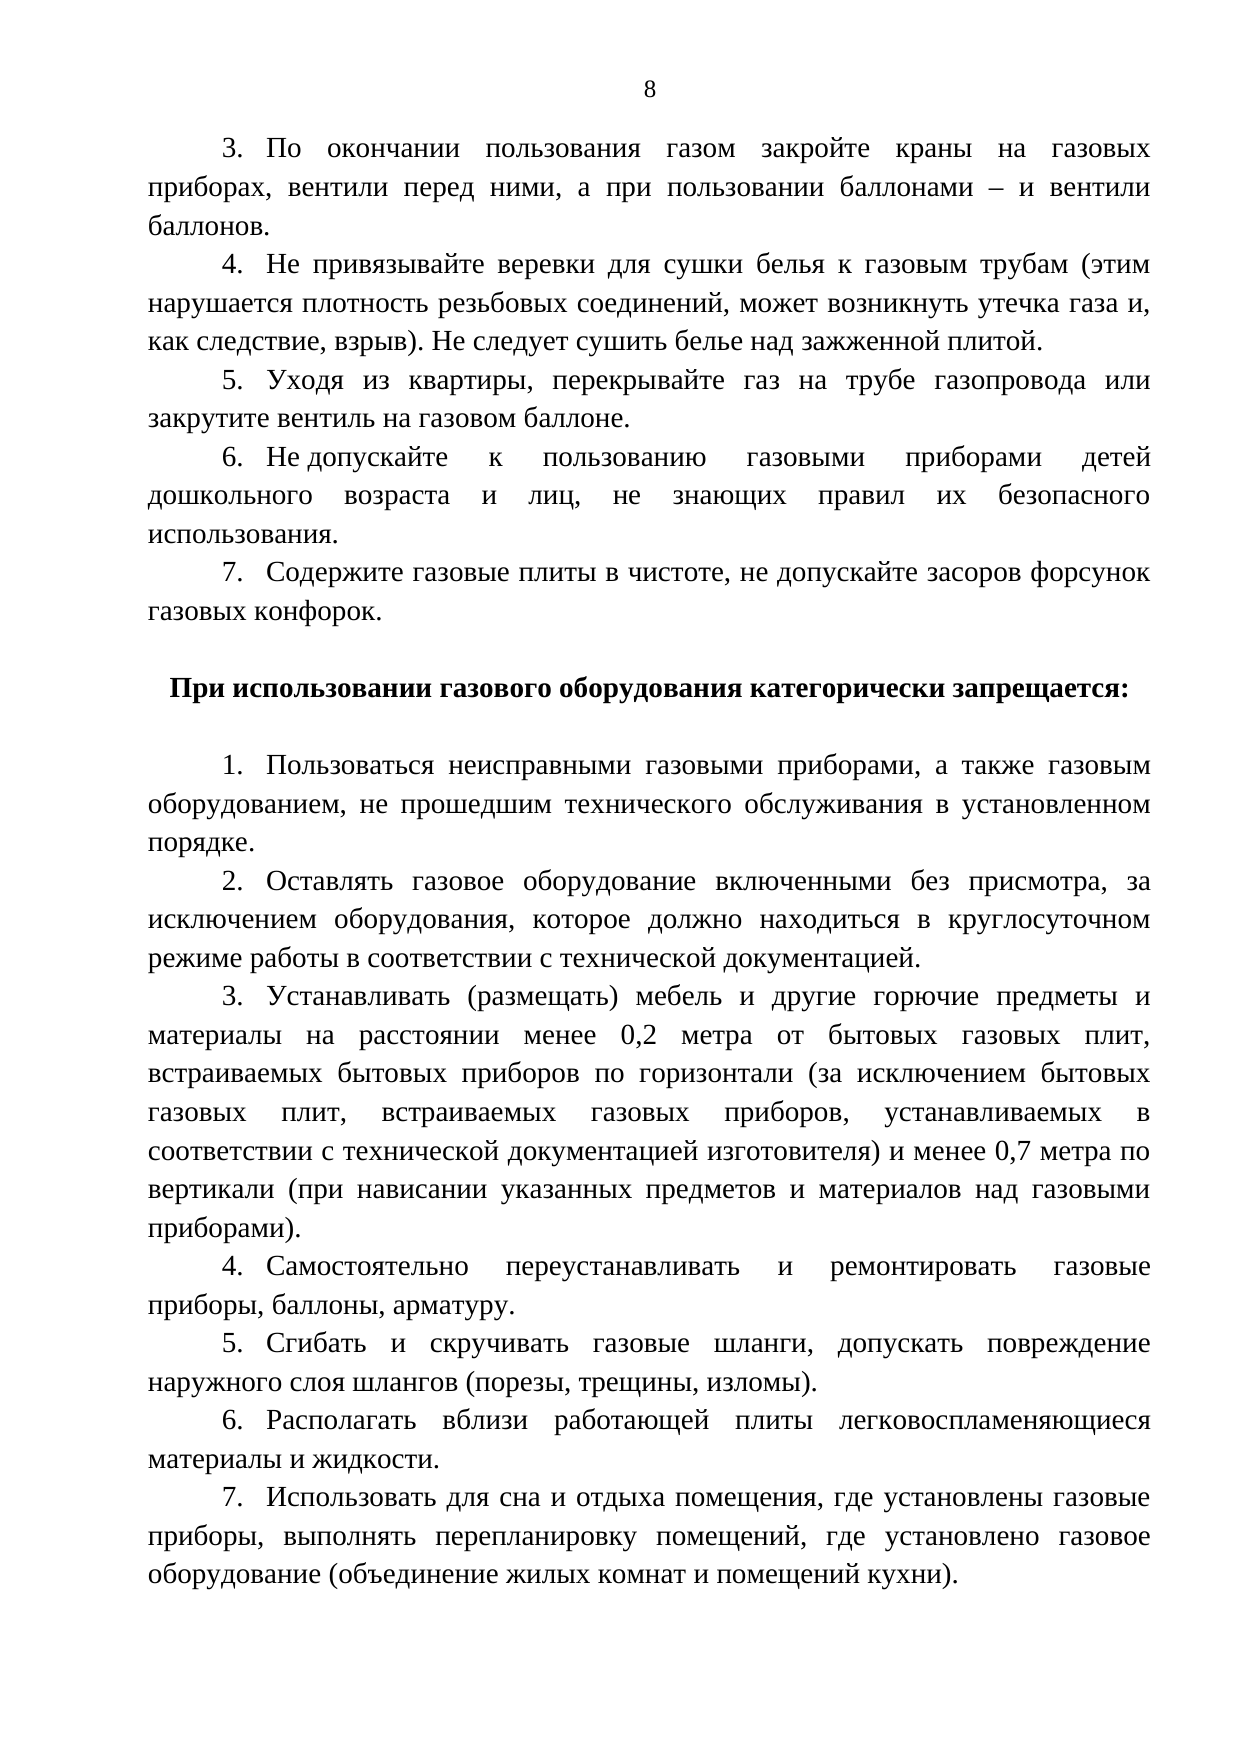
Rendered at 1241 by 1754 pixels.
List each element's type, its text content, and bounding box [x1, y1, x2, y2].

list Не допускайте к пользованию газовыми приборами детей дошкольного возраста и лиц, не знающих правил их безопасного использования. [148, 439, 1152, 549]
text При использовании газового оборудования категорически запрещается: [148, 670, 1152, 704]
list Самостоятельно переустанавливать и ремонтировать газовые приборы, баллоны, арматуру. [148, 1248, 1152, 1320]
list По окончании пользования газом закройте краны на газовых приборах, вентили перед ними, а при пользовании баллонами – и вентили баллонов. [148, 131, 1152, 241]
list Уходя из квартиры, перекрывайте газ на трубе газопровода или закрутите вентиль на газовом баллоне. [148, 362, 1152, 434]
list Содержите газовые плиты в чистоте, не допускайте засоров форсунок газовых конфорок. [148, 554, 1152, 627]
list Использовать для сна и отдыха помещения, где установлены газовые приборы, выполнять перепланировку помещений, где установлено газовое оборудование (объединение жилых комнат и помещений кухни). [148, 1479, 1152, 1590]
list Не привязывайте веревки для сушки белья к газовым трубам (этим нарушается плотность резьбовых соединений, может возникнуть утечка газа и, как следствие, взрыв). Не следует сушить белье над зажженной плитой. [148, 246, 1152, 357]
list Оставлять газовое оборудование включенными без присмотра, за исключением оборудования, которое должно находиться в круглосуточном режиме работы в соответствии с технической документацией. [148, 863, 1152, 973]
list Располагать вблизи работающей плиты легковоспламеняющиеся материалы и жидкости. [148, 1402, 1152, 1474]
list Устанавливать (размещать) мебель и другие горючие предметы и материалы на расстоянии менее 0,2 метра от бытовых газовых плит, встраиваемых бытовых приборов по горизонтали (за исключением бытовых газовых плит, встраиваемых газовых приборов, устанавливаемых в соответствии с технической документацией изготовителя) и менее 0,7 метра по вертикали (при нависании указанных предметов и материалов над газовыми приборами). [148, 978, 1152, 1243]
list Сгибать и скручивать газовые шланги, допускать повреждение наружного слоя шлангов (порезы, трещины, изломы). [148, 1325, 1152, 1397]
list Пользоваться неисправными газовыми приборами, а также газовым оборудованием, не прошедшим технического обслуживания в установленном порядке. [148, 747, 1152, 858]
